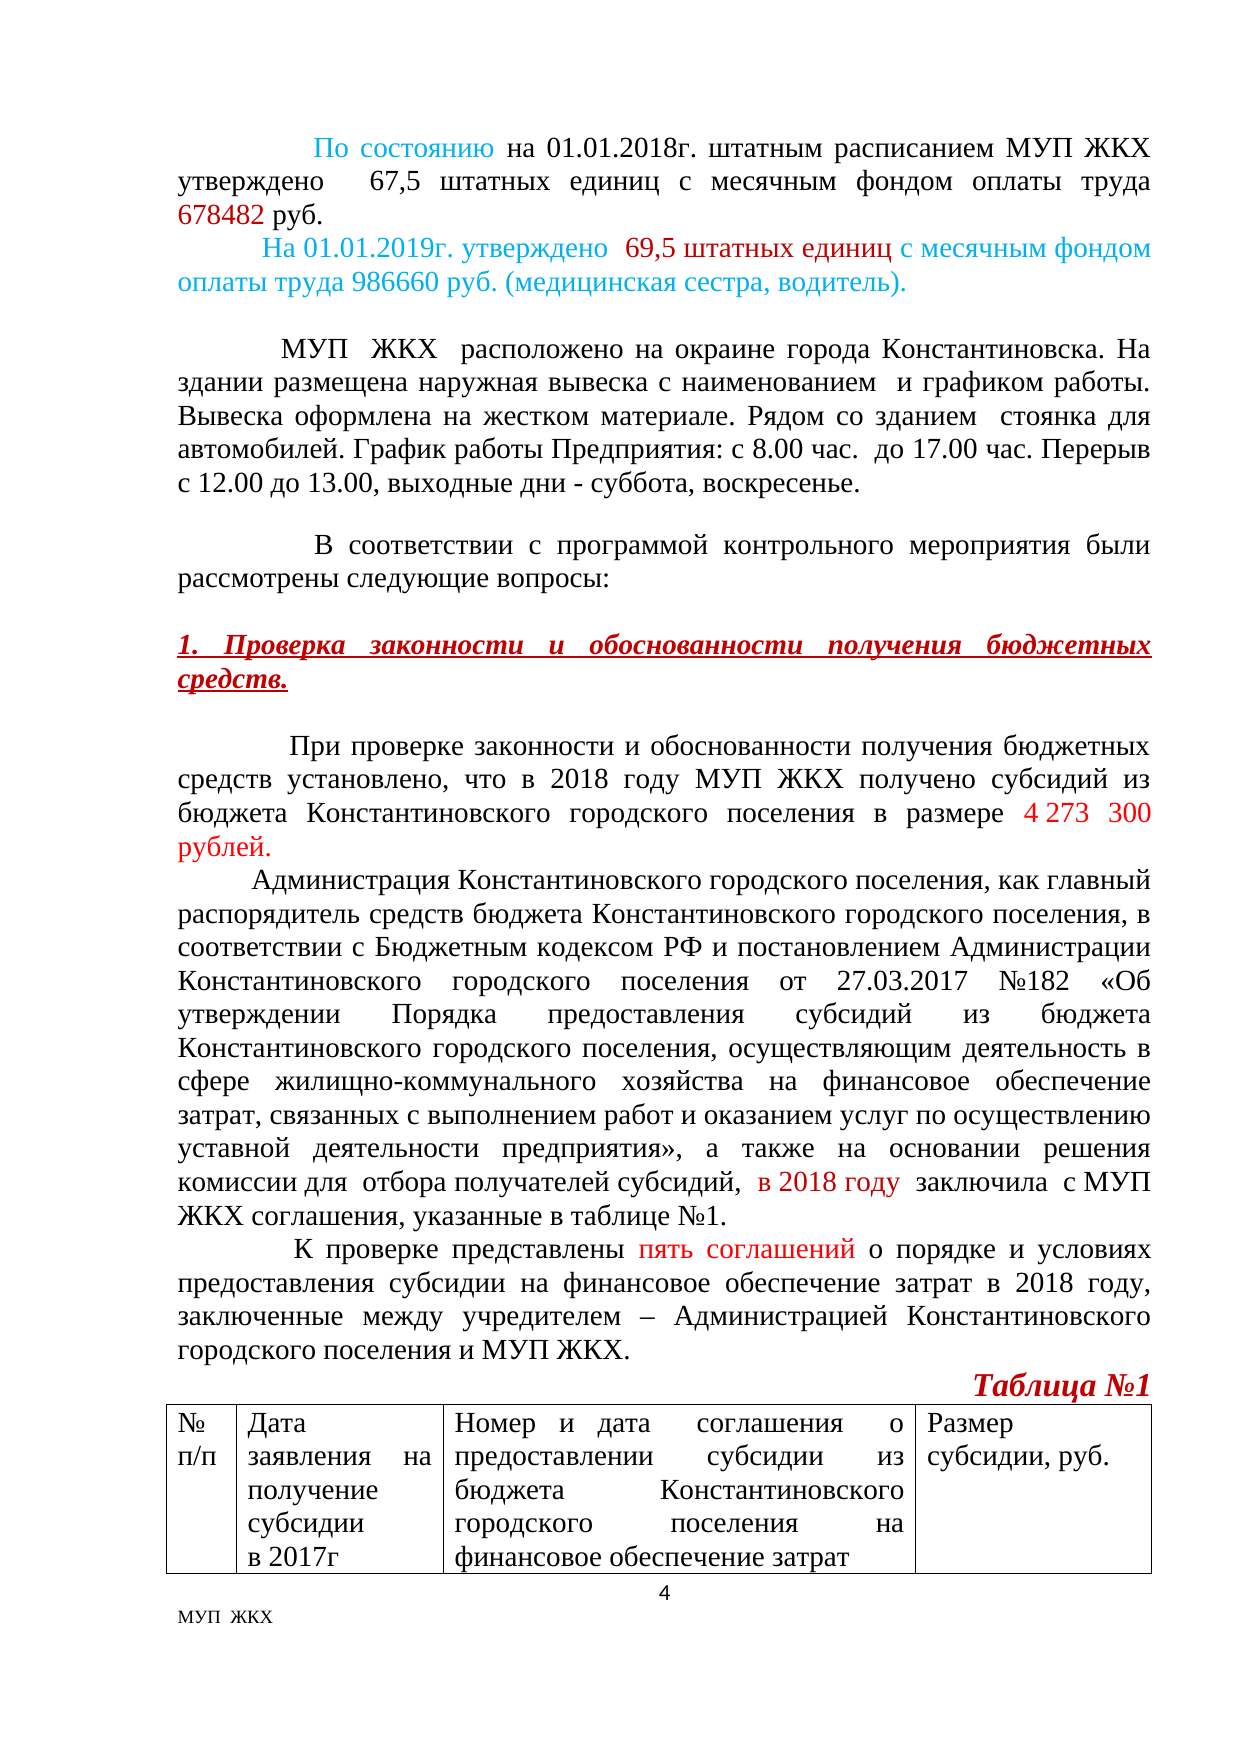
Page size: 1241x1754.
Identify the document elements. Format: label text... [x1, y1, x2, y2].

text К проверке представлены пять соглашений о порядке и условиях предоставления субсидии на финансовое обеспечение затрат в 2018 году, заключенные между учредителем – Администрацией Константиновского городского поселения и МУП ЖКХ. [177, 1231, 1152, 1365]
list По состоянию на 01.01.2018г. штатным расписанием МУП ЖКХ утверждено 67,5 штатных единиц с месячным фондом оплаты труда 678482 руб. [177, 130, 1152, 230]
text При проверке законности и обоснованности получения бюджетных средств установлено, что в 2018 году МУП ЖКХ получено субсидий из бюджета Константиновского городского поселения в размере 4 273 300 рублей. [177, 728, 1152, 862]
table_header Номер и дата соглашения о предоставлении субсидии из бюджета Константиновского городского поселения на финансовое обеспечение затрат [444, 1405, 915, 1572]
table_header № п/п [167, 1405, 236, 1572]
text 1. Проверка законности и обоснованности получения бюджетных средств. [177, 627, 1152, 656]
text В соответствии с программой контрольного мероприятия были рассмотрены следующие вопросы: [177, 527, 1152, 594]
table_header Дата заявления на получение субсидии в 2017г [237, 1405, 443, 1572]
text Таблица №1 [177, 1365, 1152, 1404]
text Администрация Константиновского городского поселения, как главный распорядитель средств бюджета Константиновского городского поселения, в соответствии с Бюджетным кодексом РФ и постановлением Администрации Константиновского городского поселения от 27.03.2017 №182 «Об утверждении Порядка предоставления субсидий из бюджета Константиновского городского поселения, осуществляющим деятельность в сфере жилищно-коммунального хозяйства на финансовое обеспечение затрат, связанных с выполнением работ и оказанием услуг по осуществлению уставной деятельности предприятия», а также на основании решения комиссии для отбора получателей субсидий, в 2018 году заключила с МУП ЖКХ соглашения, указанные в таблице №1. [177, 862, 1152, 1231]
table_header Размер субсидии, руб. [916, 1405, 1151, 1572]
list На 01.01.2019г. утверждено 69,5 штатных единиц с месячным фондом оплаты труда 986660 руб. (медицинская сестра, водитель). [177, 230, 1152, 297]
text 1. Проверка законности и обоснованности получения бюджетных средств. [177, 658, 1152, 694]
text МУП ЖКХ расположено на окраине города Константиновска. На здании размещена наружная вывеска с наименованием и графиком работы. Вывеска оформлена на жестком материале. Рядом со зданием стоянка для автомобилей. График работы Предприятия: с 8.00 час. до 17.00 час. Перерыв с 12.00 до 13.00, выходные дни - суббота, воскресенье. [177, 331, 1152, 499]
